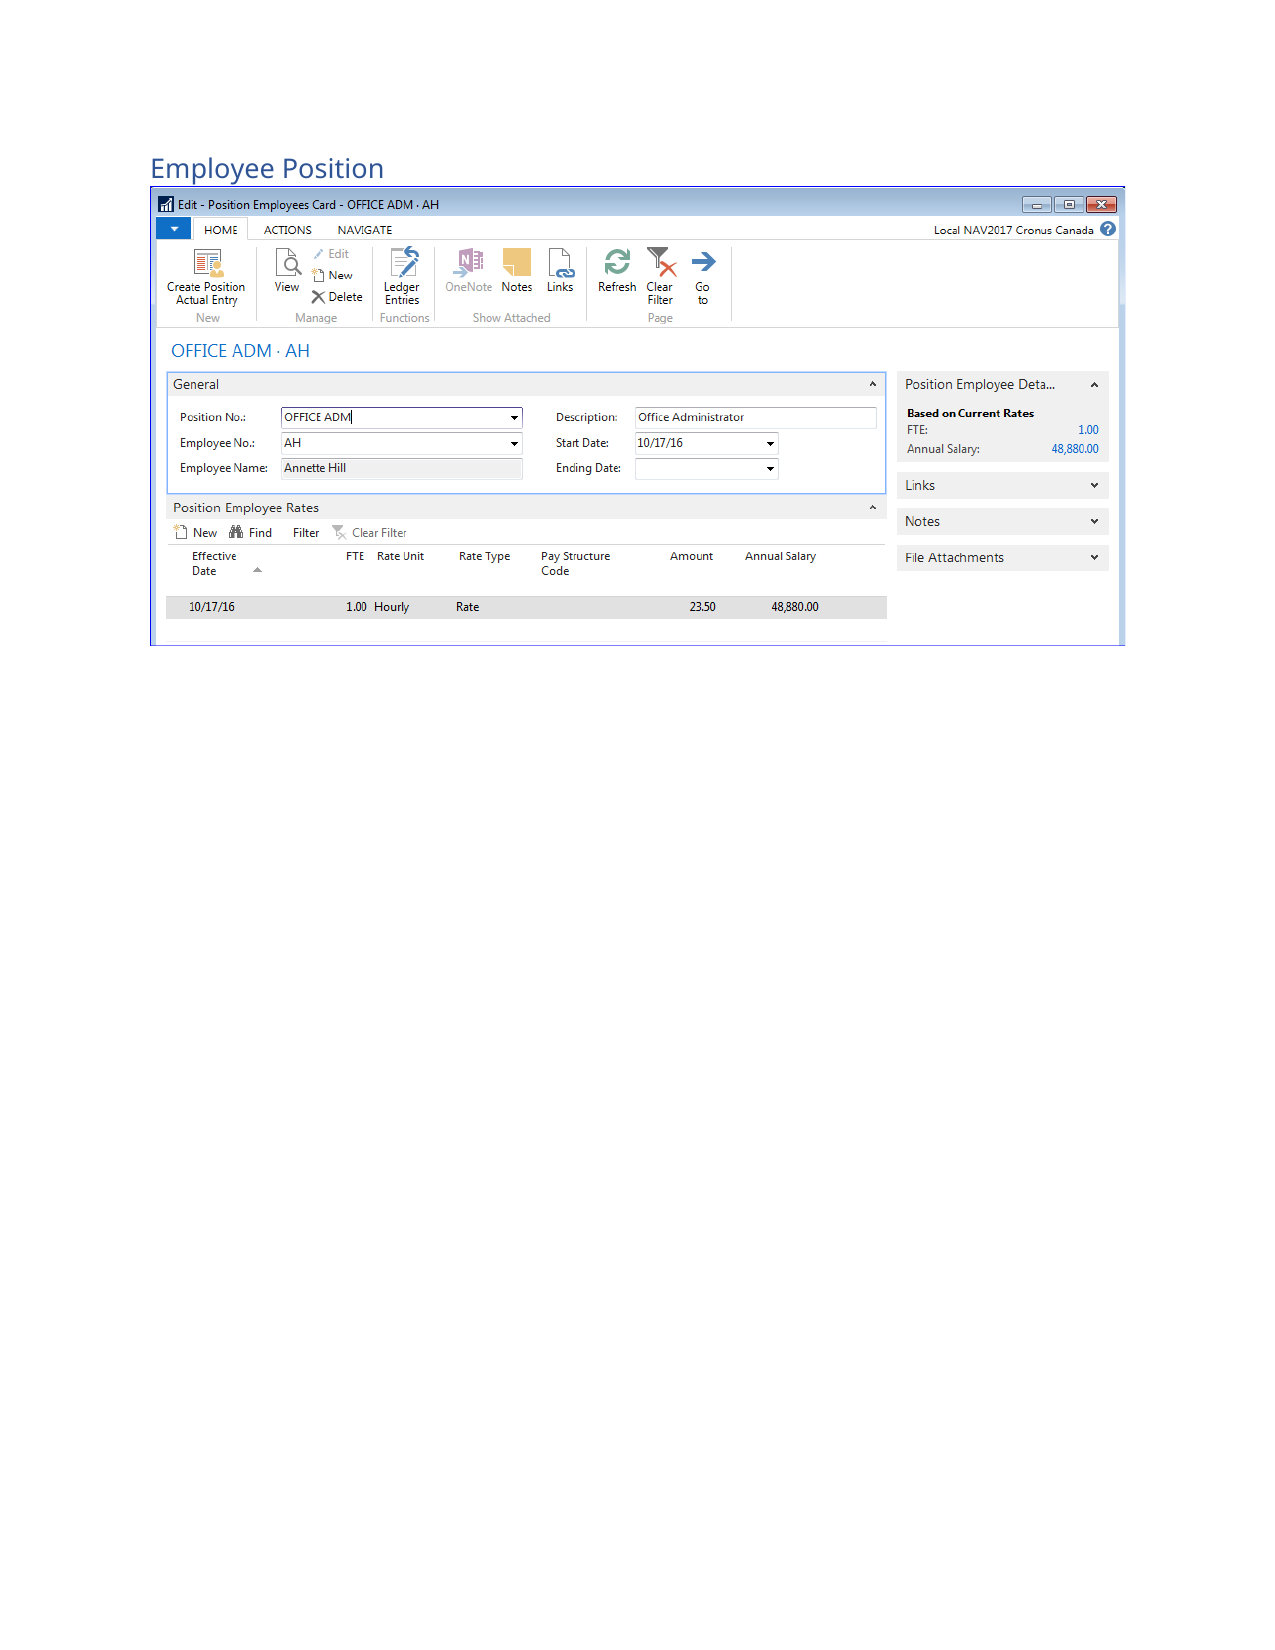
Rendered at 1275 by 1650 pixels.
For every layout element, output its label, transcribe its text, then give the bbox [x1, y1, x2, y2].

subtitle Employee Position [150, 150, 1125, 186]
picture [150, 186, 1125, 646]
